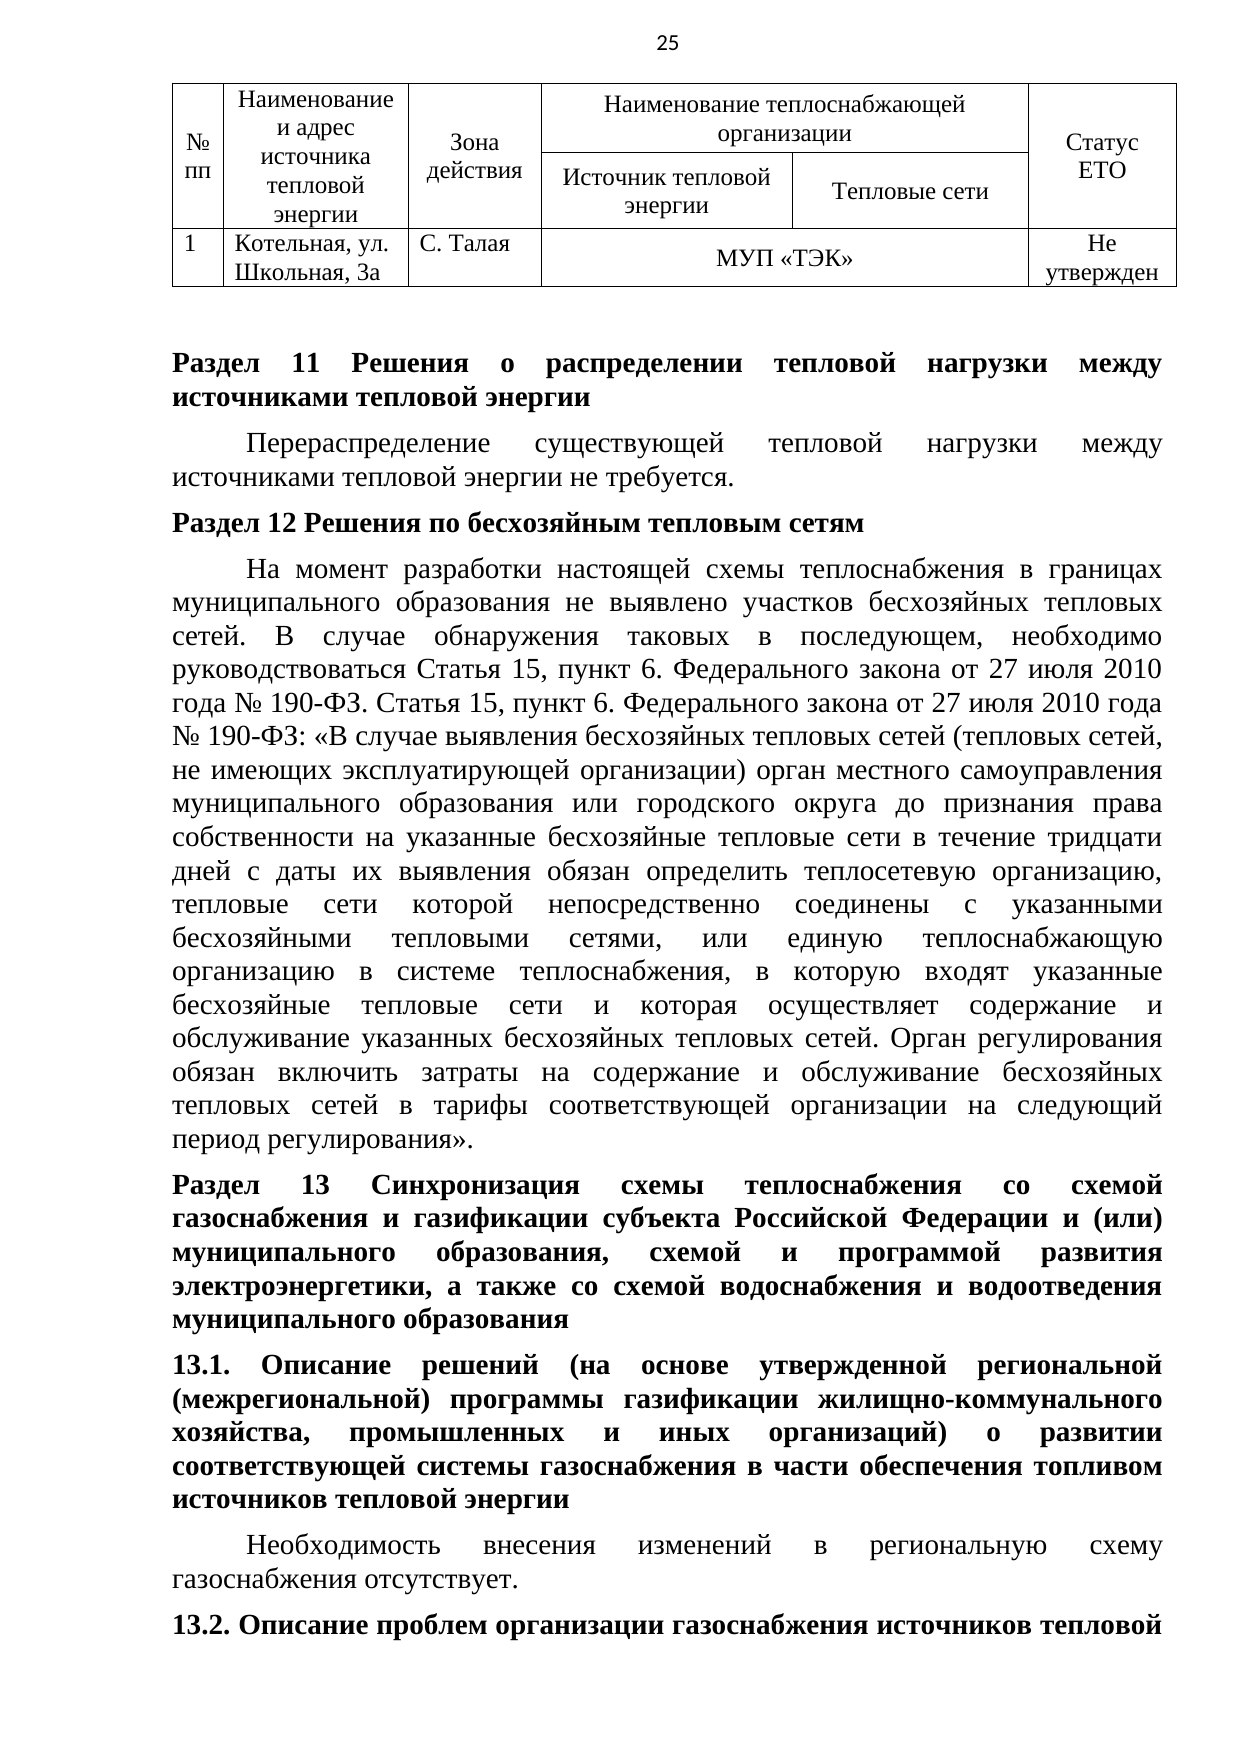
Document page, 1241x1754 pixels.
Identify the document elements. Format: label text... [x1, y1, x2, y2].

table_cell Не утвержден [1029, 229, 1176, 286]
text Раздел 12 Решения по бесхозяйным тепловым сетям [172, 505, 1163, 538]
table_header № пп [173, 84, 223, 227]
table_cell Источник тепловой энергии [542, 153, 792, 227]
text На момент разработки настоящей схемы теплоснабжения в границах муниципального образования не выявлено участков бесхозяйных тепловых сетей. В случае обнаружения таковых в последующем, необходимо руководствоваться Статья 15, пункт 6. Федерального закона от 27 июля 2010 года № 190-ФЗ. Статья 15, пункт 6. Федерального закона от 27 июля 2010 года № 190-ФЗ: «В случае выявления бесхозяйных тепловых сетей (тепловых сетей, не имеющих эксплуатирующей организации) орган местного самоуправления муниципального образования или городского округа до признания права собственности на указанные бесхозяйные тепловые сети в течение тридцати дней с даты их выявления обязан определить теплосетевую организацию, тепловые сети которой непосредственно соединены с указанными бесхозяйными тепловыми сетями, или единую теплоснабжающую организацию в системе теплоснабжения, в которую входят указанные бесхозяйные тепловые сети и которая осуществляет содержание и обслуживание указанных бесхозяйных тепловых сетей. Орган регулирования обязан включить затраты на содержание и обслуживание бесхозяйных тепловых сетей в тарифы соответствующей организации на следующий период регулирования». [172, 551, 1163, 1154]
text Перераспределение существующей тепловой нагрузки между источниками тепловой энергии не требуется. [172, 425, 1163, 492]
table_header Наименование и адрес источника тепловой энергии [224, 84, 408, 227]
table_cell Котельная, ул. Школьная, 3а [224, 229, 408, 286]
text Раздел 13 Синхронизация схемы теплоснабжения со схемой газоснабжения и газификации субъекта Российской Федерации и (или) муниципального образования, схемой и программой развития электроэнергетики, а также со схемой водоснабжения и водоотведения муниципального образования [172, 1167, 1163, 1335]
text Необходимость внесения изменений в региональную схему газоснабжения отсутствует. [172, 1527, 1163, 1594]
table_header Наименование теплоснабжающей организации [542, 84, 1028, 152]
table_cell 1 [173, 229, 223, 286]
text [172, 1607, 1163, 1641]
table_header Зона действия [409, 84, 541, 227]
table_header Статус ЕТО [1029, 84, 1176, 227]
text Раздел 11 Решения о распределении тепловой нагрузки между источниками тепловой энергии [172, 346, 1163, 413]
table_cell Тепловые сети [793, 153, 1028, 227]
text 13.1. Описание решений (на основе утвержденной региональной (межрегиональной) программы газификации жилищно-коммунального хозяйства, промышленных и иных организаций) о развитии соответствующей системы газоснабжения в части обеспечения топливом источников тепловой энергии [172, 1347, 1163, 1515]
table_cell С. Талая [409, 229, 541, 286]
table_cell МУП «ТЭК» [542, 229, 1028, 286]
